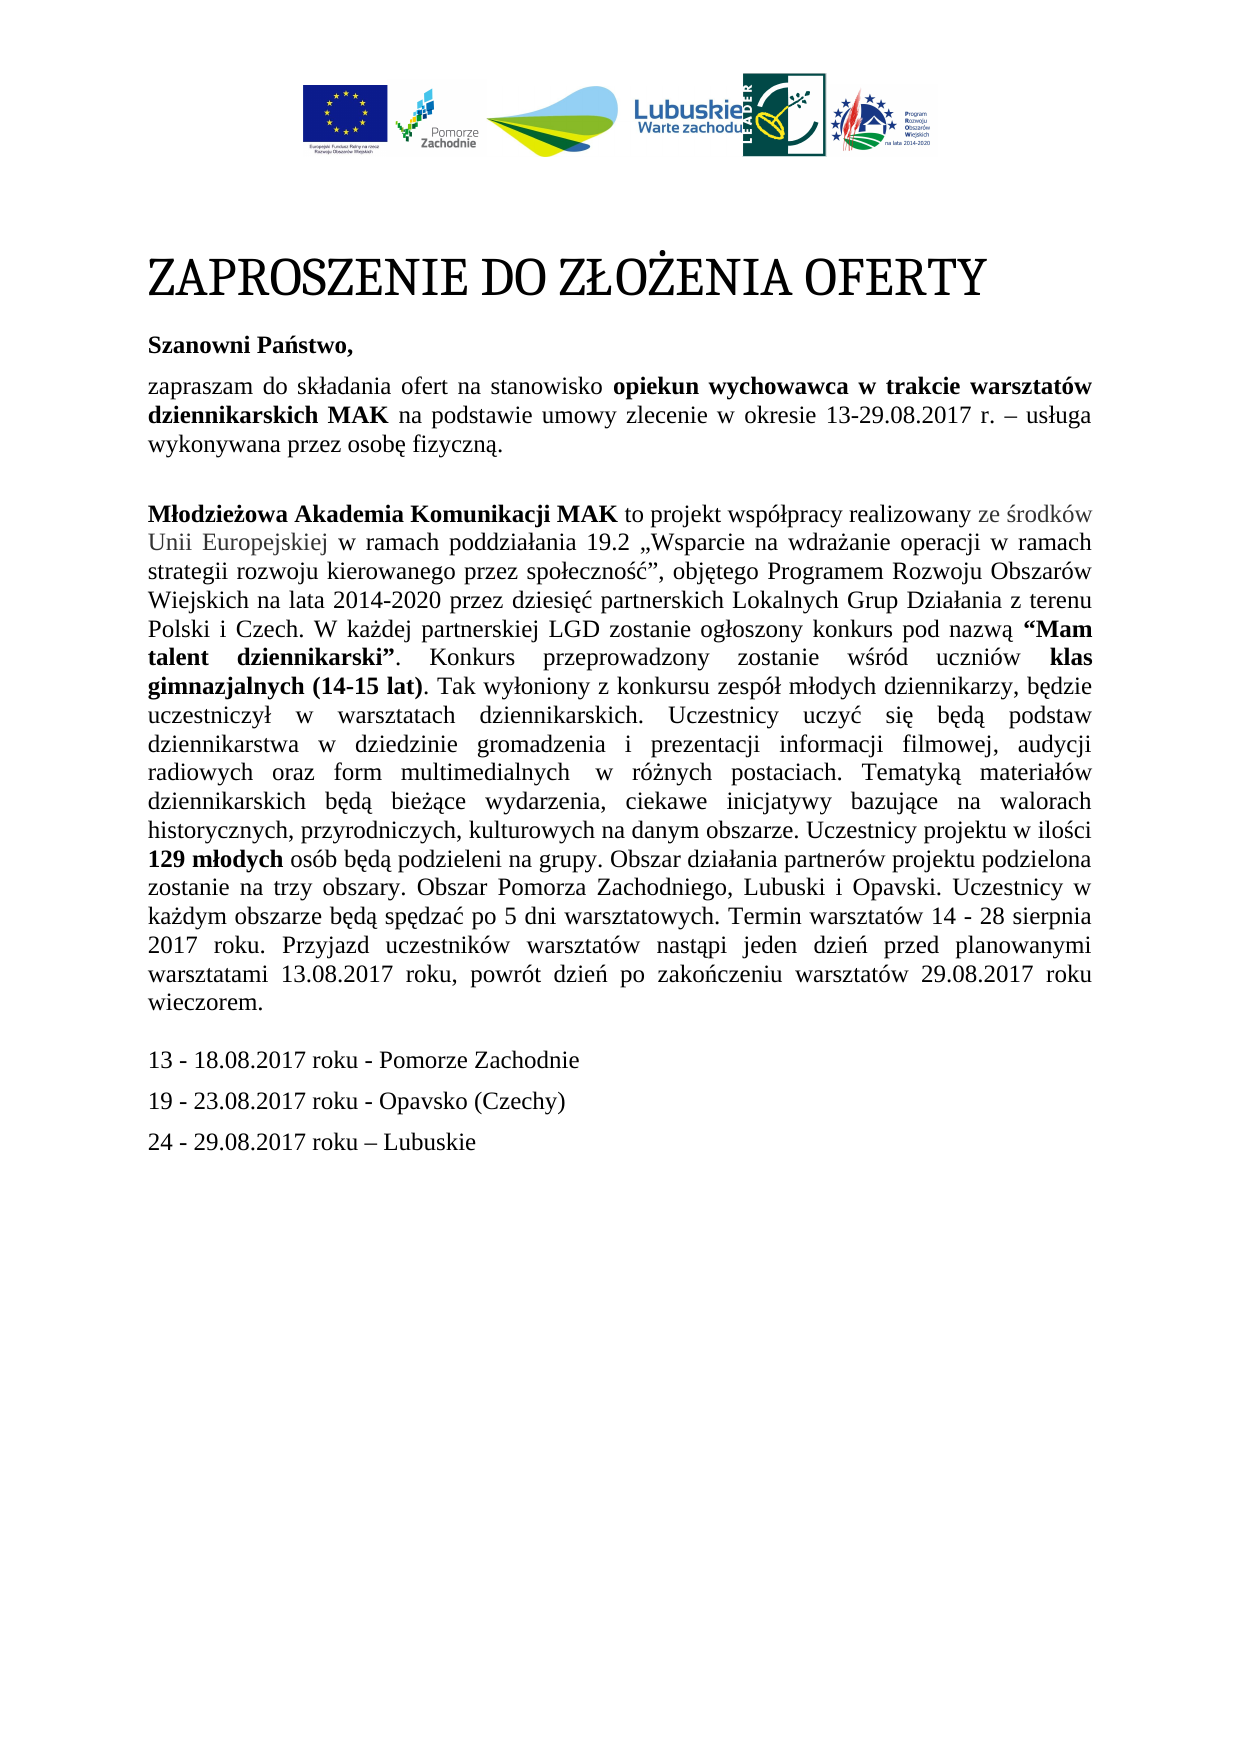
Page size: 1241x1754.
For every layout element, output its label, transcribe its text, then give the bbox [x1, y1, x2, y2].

text 24 - 29.08.2017 roku – Lubuskie [148, 1127, 1093, 1156]
title ZAPROSZENIE DO ZŁOŻENIA OFERTY [148, 247, 1093, 309]
picture [303, 73, 938, 157]
text 19 - 23.08.2017 roku - Opavsko (Czechy) [148, 1086, 1093, 1115]
text zapraszam do składania ofert na stanowisko opiekun wychowawca w trakcie warsztatów dziennikarskich MAK na podstawie umowy zlecenie w okresie 13-29.08.2017 r. – usługa wykonywana przez osobę fizyczną. [148, 371, 1093, 457]
text Młodzieżowa Akademia Komunikacji MAK to projekt współpracy realizowany ze środków Unii Europejskiej w ramach poddziałania 19.2 „Wsparcie na wdrażanie operacji w ramach strategii rozwoju kierowanego przez społeczność”, objętego Programem Rozwoju Obszarów Wiejskich na lata 2014-2020 przez dziesięć partnerskich Lokalnych Grup Działania z terenu Polski i Czech. W każdej partnerskiej LGD zostanie ogłoszony konkurs pod nazwą “Mam talent dziennikarski”. Konkurs przeprowadzony zostanie wśród uczniów klas gimnazjalnych (14-15 lat). Tak wyłoniony z konkursu zespół młodych dziennikarzy, będzie uczestniczył w warsztatach dziennikarskich. Uczestnicy uczyć się będą podstaw dziennikarstwa w dziedzinie gromadzenia i prezentacji informacji filmowej, audycji radiowych oraz form multimedialnych w różnych postaciach. Tematyką materiałów dziennikarskich będą bieżące wydarzenia, ciekawe inicjatywy bazujące na walorach historycznych, przyrodniczych, kulturowych na danym obszarze. Uczestnicy projektu w ilości 129 młodych osób będą podzieleni na grupy. Obszar działania partnerów projektu podzielona zostanie na trzy obszary. Obszar Pomorza Zachodniego, Lubuski i Opavski. Uczestnicy w każdym obszarze będą spędzać po 5 dni warsztatowych. Termin warsztatów 14 - 28 sierpnia 2017 roku. Przyjazd uczestników warsztatów nastąpi jeden dzień przed planowanymi warsztatami 13.08.2017 roku, powrót dzień po zakończeniu warsztatów 29.08.2017 roku wieczorem. 13 - 18.08.2017 roku - Pomorze Zachodnie [148, 470, 1093, 1074]
text Szanowni Państwo, [148, 330, 1093, 359]
